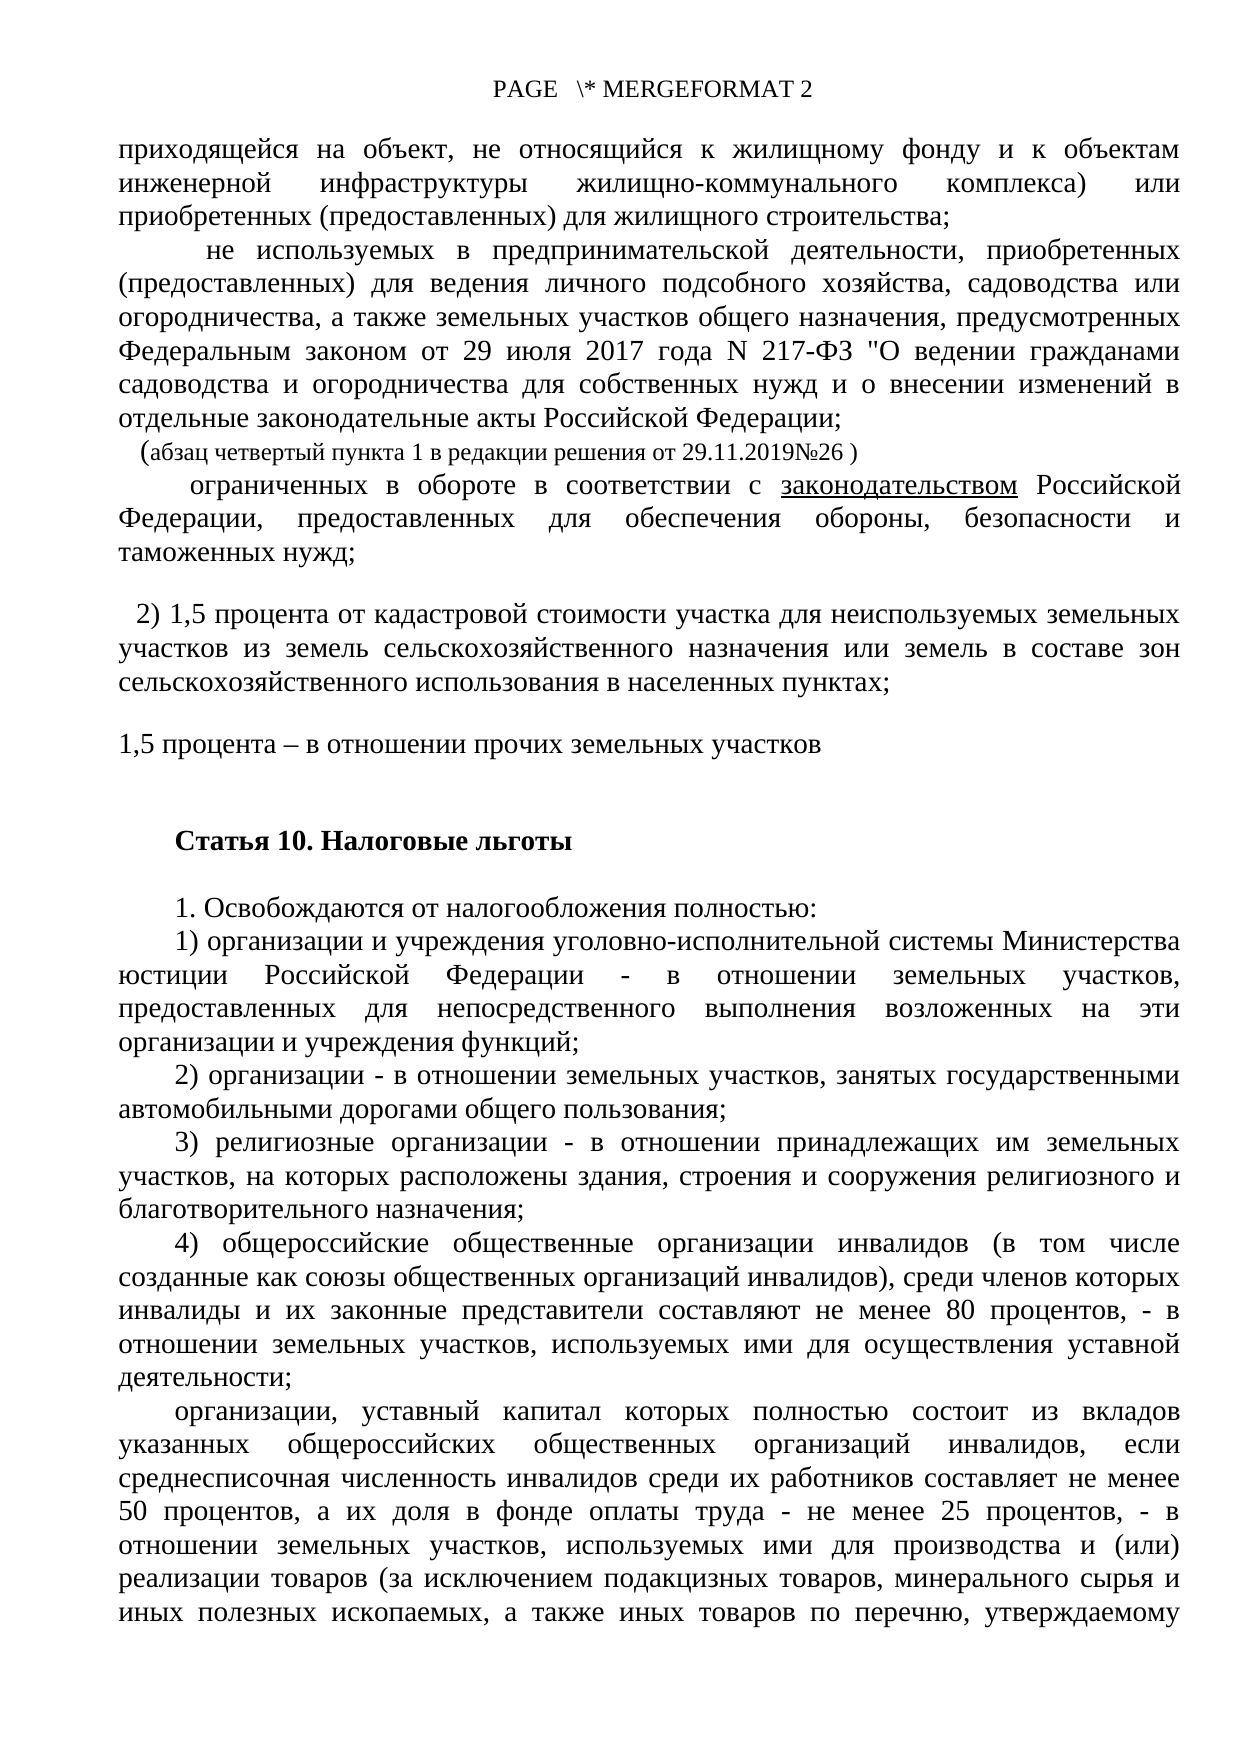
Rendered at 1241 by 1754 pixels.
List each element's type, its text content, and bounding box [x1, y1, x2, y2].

text не используемых в предпринимательской деятельности, приобретенных (предоставленных) для ведения личного подсобного хозяйства, садоводства или огородничества, а также земельных участков общего назначения, предусмотренных Федеральным законом от 29 июля 2017 года N 217-ФЗ "О ведении гражданами садоводства и огородничества для собственных нужд и о внесении изменений в отдельные законодательные акты Российской Федерации; [118, 232, 1181, 433]
text Статья 10. Налоговые льготы [118, 823, 1181, 856]
text 1,5 процента – в отношении прочих земельных участков [118, 726, 1181, 760]
text 3) религиозные организации - в отношении принадлежащих им земельных участков, на которых расположены здания, строения и сооружения религиозного и благотворительного назначения; [118, 1124, 1181, 1225]
text 2) организации - в отношении земельных участков, занятых государственными автомобильными дорогами общего пользования; [118, 1057, 1181, 1124]
text (абзац четвертый пункта 1 в редакции решения от 29.11.2019№26 ) [118, 433, 1181, 467]
text 4) общероссийские общественные организации инвалидов (в том числе созданные как союзы общественных организаций инвалидов), среди членов которых инвалиды и их законные представители составляют не менее 80 процентов, - в отношении земельных участков, используемых ими для осуществления уставной деятельности; [118, 1225, 1181, 1393]
text ограниченных в обороте в соответствии с законодательством Российской Федерации, предоставленных для обеспечения обороны, безопасности и таможенных нужд; [118, 467, 1181, 567]
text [118, 131, 1181, 232]
text 2) 1,5 процента от кадастровой стоимости участка для неиспользуемых земельных участков из земель сельскохозяйственного назначения или земель в составе зон сельскохозяйственного использования в населенных пунктах; [118, 597, 1181, 697]
text 1) организации и учреждения уголовно-исполнительной системы Министерства юстиции Российской Федерации - в отношении земельных участков, предоставленных для непосредственного выполнения возложенных на эти организации и учреждения функций; [118, 923, 1181, 1057]
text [118, 1393, 1181, 1628]
text 1. Освобождаются от налогообложения полностью: [118, 890, 1181, 923]
